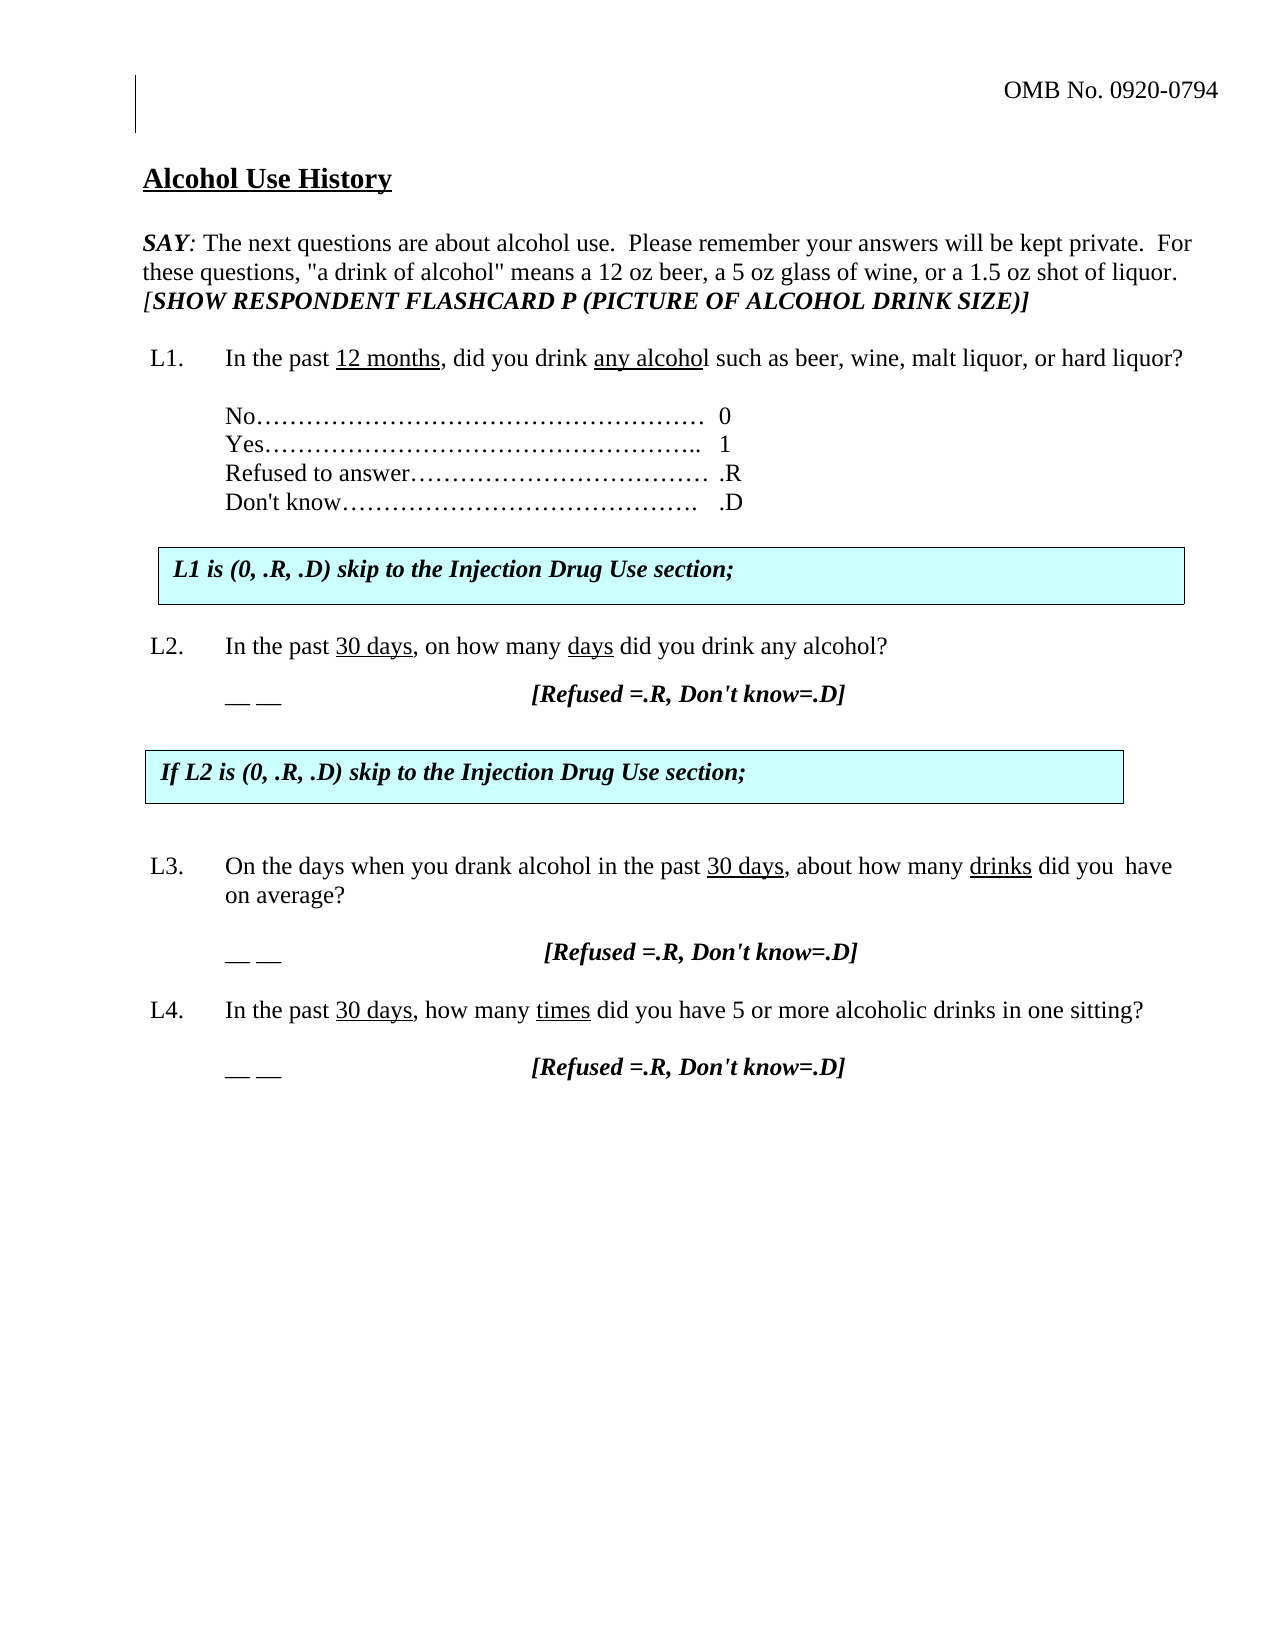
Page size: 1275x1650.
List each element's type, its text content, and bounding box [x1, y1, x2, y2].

text L2. In the past 30 days, on how many days did you drink any alcohol? [150, 631, 1200, 659]
text Alcohol Use History [142, 161, 1200, 195]
text Don't know……………………………………. .D [150, 487, 1200, 516]
text Refused to answer……………………………… .R [150, 458, 1200, 487]
text SAY: The next questions are about alcohol use. Please remember your answers will be kept private. For these questions, "a drink of alcohol" means a 12 oz beer, a 5 oz glass of wine, or a 1.5 oz shot of liquor. [SHOW RESPONDENT FLASHCARD P (PICTURE OF ALCOHOL DRINK SIZE)] [142, 228, 1200, 314]
text L3. On the days when you drank alcohol in the past 30 days, about how many drinks did you have on average? [150, 851, 1200, 909]
text L1. In the past 12 months, did you drink any alcohol such as beer, wine, malt liquor, or hard liquor? [150, 343, 1200, 372]
text L4. In the past 30 days, how many times did you have 5 or more alcoholic drinks in one sitting? [150, 995, 1200, 1024]
text Yes…………………………………………….. 1 [150, 429, 1200, 458]
text __ __ [Refused =.R, Don't know=.D] [150, 937, 1200, 966]
text __ __ [Refused =.R, Don't know=.D] [150, 679, 1200, 707]
text __ __ [Refused =.R, Don't know=.D] [150, 1052, 1200, 1081]
text No……………………………………………… 0 [150, 401, 1200, 429]
